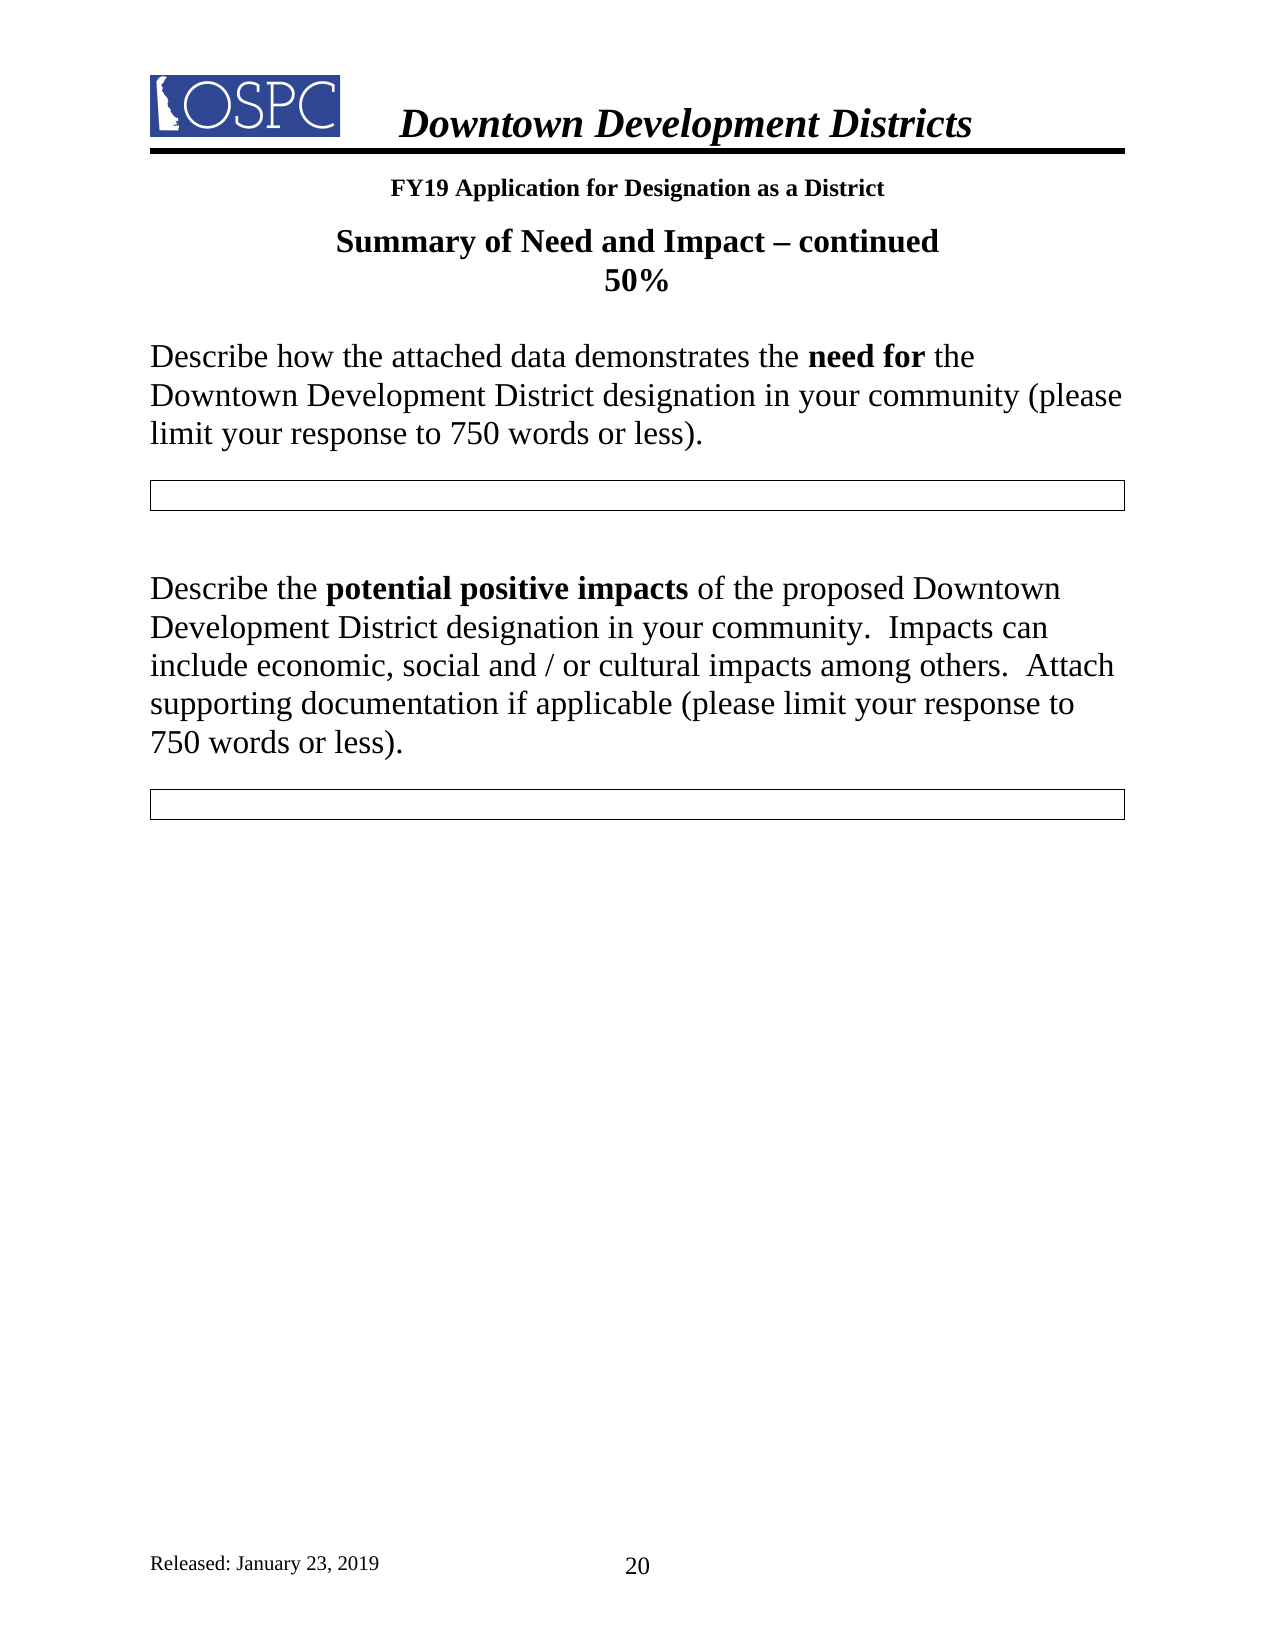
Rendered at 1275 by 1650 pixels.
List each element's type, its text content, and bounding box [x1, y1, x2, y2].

text 50% [150, 260, 1125, 298]
text Summary of Need and Impact – continued [150, 221, 1125, 260]
text Describe the potential positive impacts of the proposed Downtown Development District designation in your community. Impacts can include economic, social and / or cultural impacts among others. Attach supporting documentation if applicable (please limit your response to 750 words or less). [150, 568, 1125, 760]
picture [150, 75, 341, 137]
text Describe how the attached data demonstrates the need for the Downtown Development District designation in your community (please limit your response to 750 words or less). [150, 336, 1125, 451]
table_header [151, 790, 1124, 819]
table_header [151, 481, 1124, 510]
